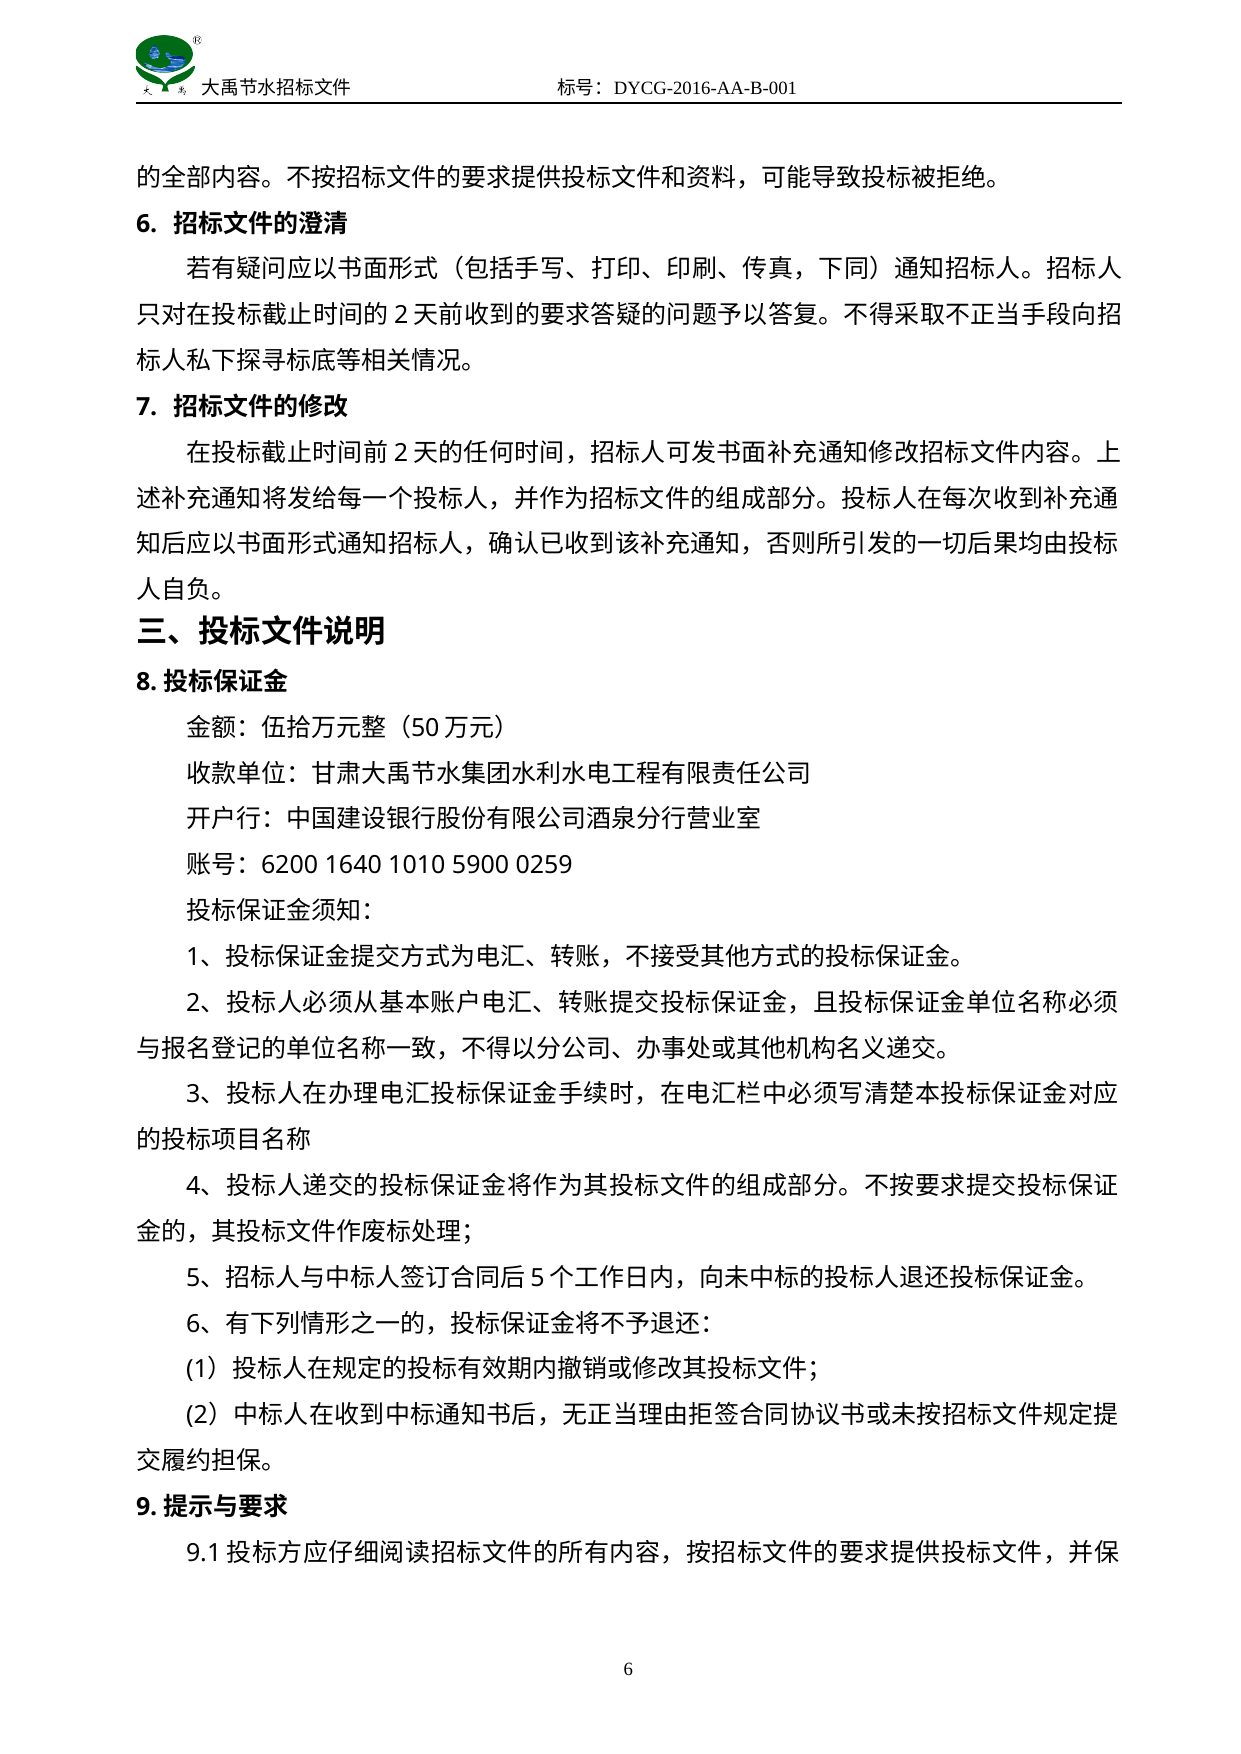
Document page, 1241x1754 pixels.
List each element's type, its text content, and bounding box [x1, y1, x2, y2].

list 金额：伍拾万元整（50万元） [136, 698, 1122, 743]
list 投标保证金须知： [136, 881, 1122, 927]
list 4、投标人递交的投标保证金将作为其投标文件的组成部分。不按要求提交投标保证金的，其投标文件作废标处理； [136, 1156, 1122, 1248]
list 8. 投标保证金 [136, 652, 1122, 698]
list 6、有下列情形之一的，投标保证金将不予退还： [136, 1293, 1122, 1339]
picture [135, 35, 202, 95]
list 5、招标人与中标人签订合同后5个工作日内，向未中标的投标人退还投标保证金。 [136, 1248, 1122, 1293]
list 1、投标保证金提交方式为电汇、转账，不接受其他方式的投标保证金。 [136, 927, 1122, 973]
list 2、投标人必须从基本账户电汇、转账提交投标保证金，且投标保证金单位名称必须与报名登记的单位名称一致，不得以分公司、办事处或其他机构名义递交。 [136, 973, 1122, 1064]
list (2）中标人在收到中标通知书后，无正当理由拒签合同协议书或未按招标文件规定提交履约担保。 [136, 1385, 1122, 1477]
list 三、投标文件说明 [136, 606, 1122, 652]
list 开户行：中国建设银行股份有限公司酒泉分行营业室 [136, 789, 1122, 835]
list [136, 1523, 1122, 1568]
text 在投标截止时间前2天的任何时间，招标人可发书面补充通知修改招标文件内容。上述补充通知将发给每一个投标人，并作为招标文件的组成部分。投标人在每次收到补充通知后应以书面形式通知招标人，确认已收到该补充通知，否则所引发的一切后果均由投标人自负。 [136, 423, 1122, 606]
list 9. 提示与要求 [136, 1477, 1122, 1523]
list 收款单位：甘肃大禹节水集团水利水电工程有限责任公司 [136, 743, 1122, 789]
list 3、投标人在办理电汇投标保证金手续时，在电汇栏中必须写清楚本投标保证金对应的投标项目名称 [136, 1064, 1122, 1156]
list 账号：6200 1640 1010 5900 0259 [136, 835, 1122, 881]
list 招标文件的修改 [136, 377, 1122, 423]
list 招标文件的澄清 [136, 193, 1122, 239]
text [136, 148, 1122, 193]
list (1）投标人在规定的投标有效期内撤销或修改其投标文件； [136, 1339, 1122, 1385]
text 若有疑问应以书面形式（包括手写、打印、印刷、传真，下同）通知招标人。招标人只对在投标截止时间的2天前收到的要求答疑的问题予以答复。不得采取不正当手段向招标人私下探寻标底等相关情况。 [136, 239, 1122, 377]
